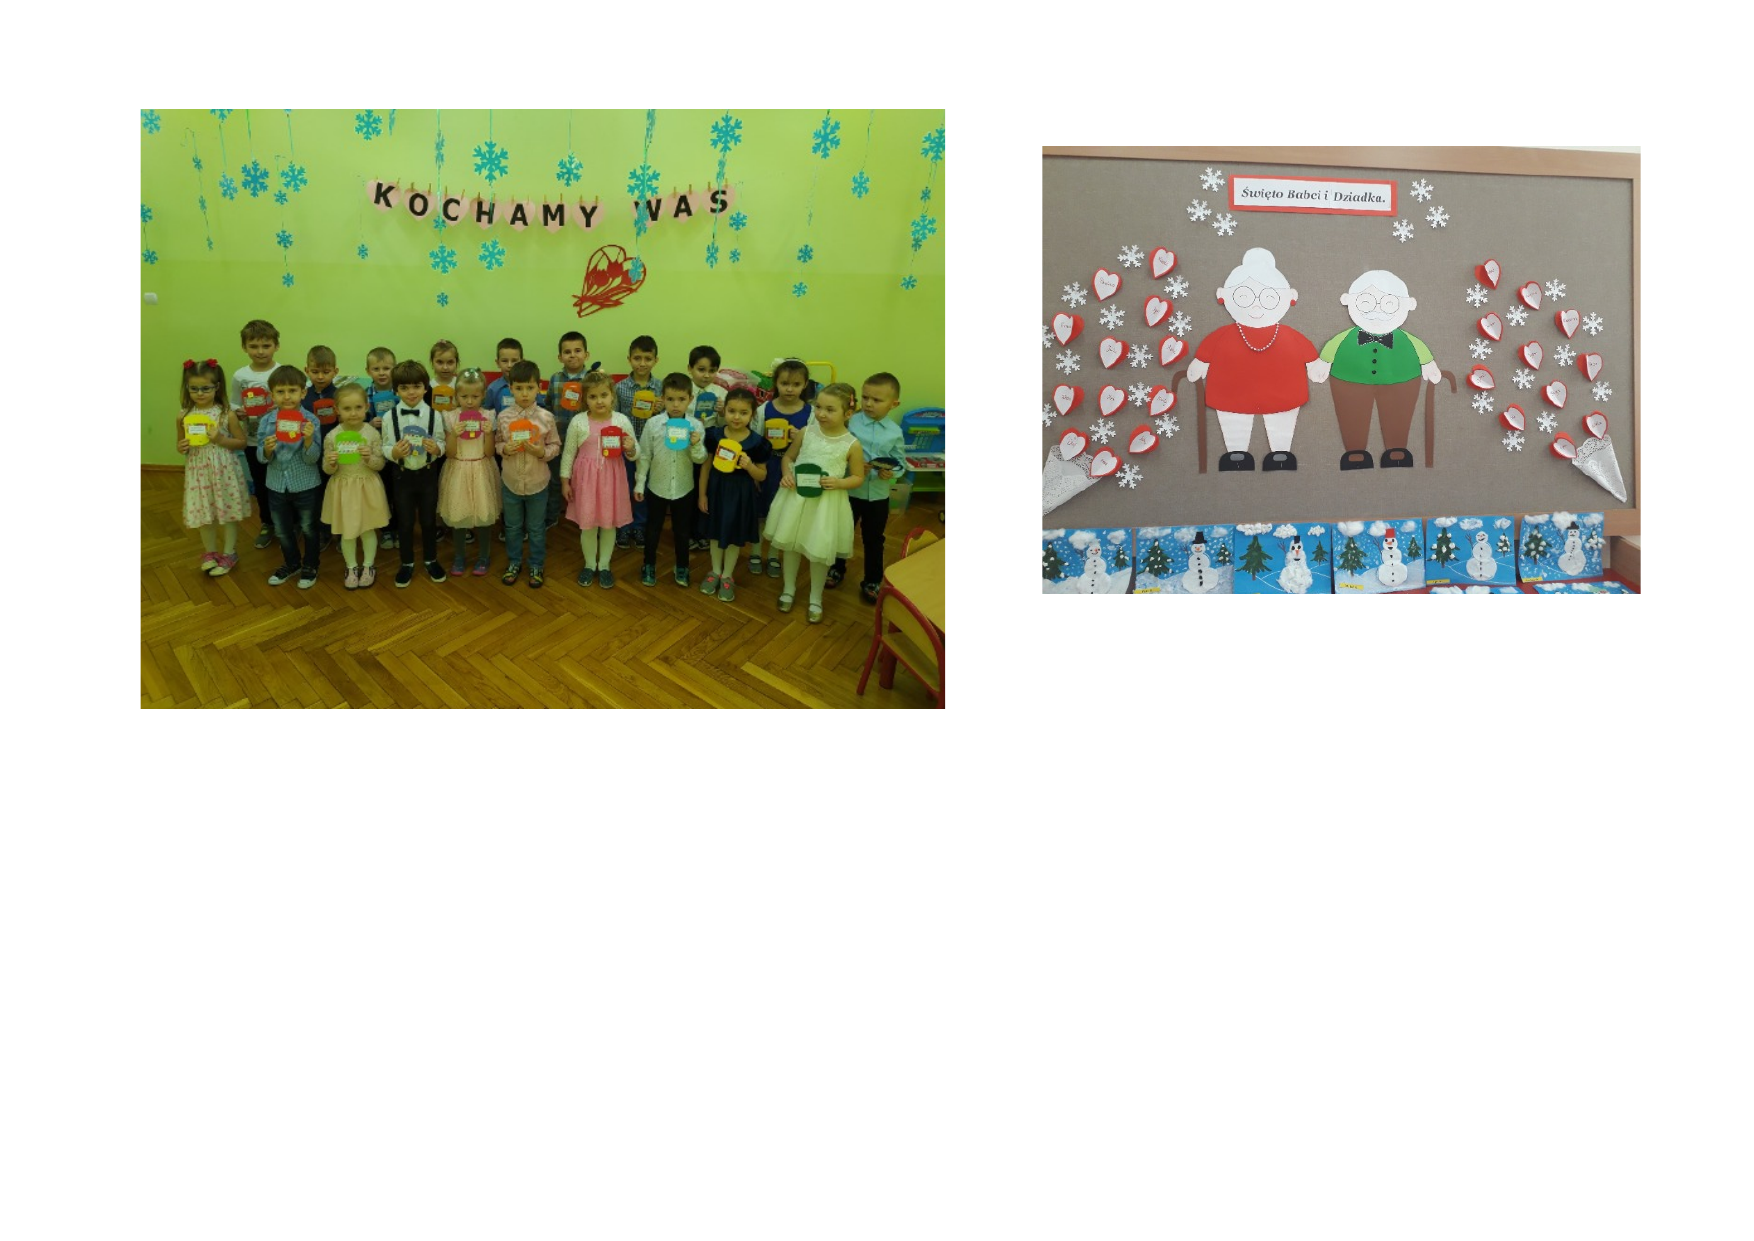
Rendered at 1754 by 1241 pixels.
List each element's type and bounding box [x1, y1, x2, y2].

picture [1042, 146, 1641, 594]
picture [140, 109, 946, 709]
